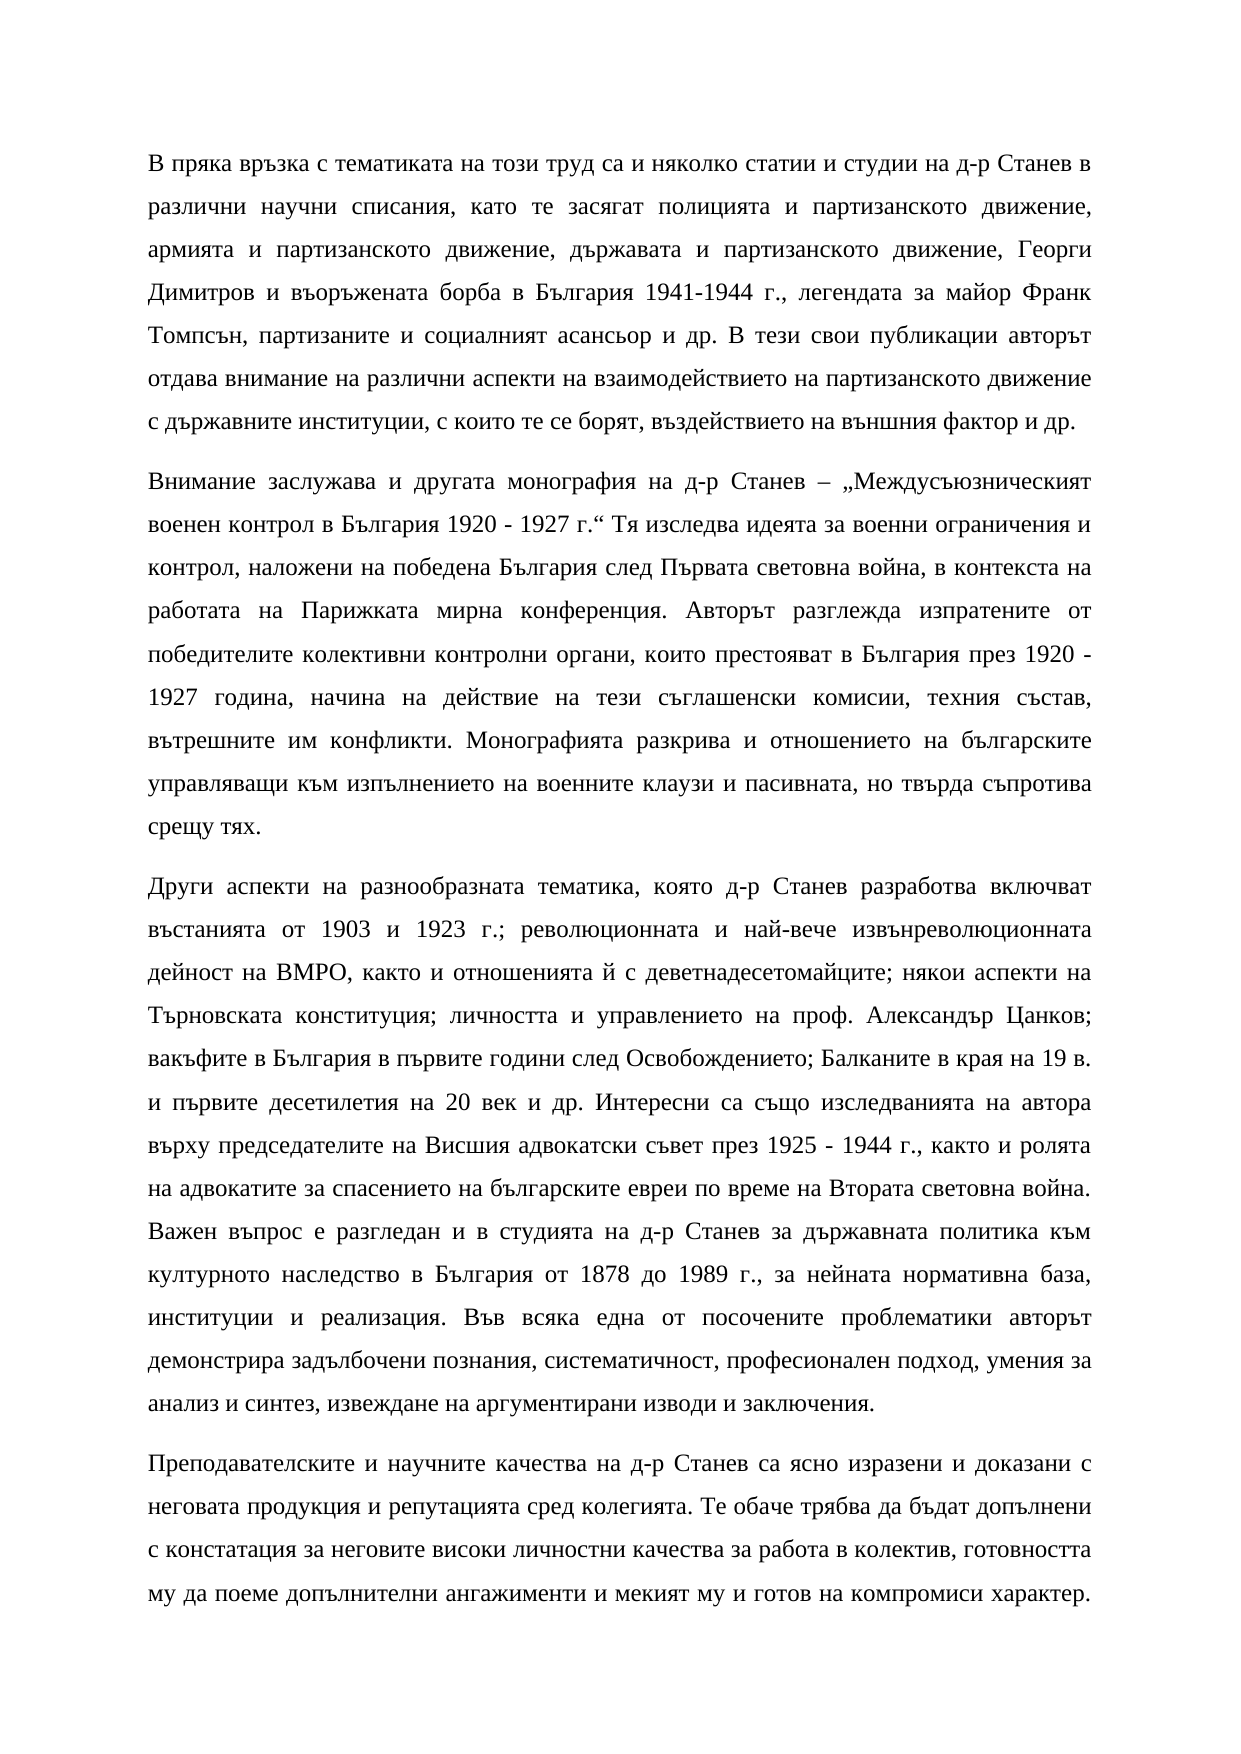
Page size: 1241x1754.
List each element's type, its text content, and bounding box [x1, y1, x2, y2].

text В пряка връзка с тематиката на този труд са и няколко статии и студии на д-р Станев в различни научни списания, като те засягат полицията и партизанското движение, армията и партизанското движение, държавата и партизанското движение, Георги Димитров и въоръжената борба в България 1941-1944 г., легендата за майор Франк Томпсън, партизаните и социалният асансьор и др. В тези свои публикации авторът отдава внимание на различни аспекти на взаимодействието на партизанското движение с държавните институции, с които те се борят, въздействието на външния фактор и др. [148, 148, 1093, 435]
text Внимание заслужава и другата монография на д-р Станев – „Междусъюзническият военен контрол в България 1920 - 1927 г.“ Тя изследва идеята за военни ограничения и контрол, наложени на победена България след Първата световна война, в контекста на работата на Парижката мирна конференция. Авторът разглежда изпратените от победителите колективни контролни органи, които престояват в България през 1920 - 1927 година, начина на действие на тези съглашенски комисии, техния състав, вътрешните им конфликти. Монографията разкрива и отношението на българските управляващи към изпълнението на военните клаузи и пасивната, но твърда съпротива срещу тях. [148, 466, 1093, 840]
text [148, 1448, 1093, 1606]
text Други аспекти на разнообразната тематика, която д-р Станев разработва включват въстанията от 1903 и 1923 г.; революционната и най-вече извънреволюционната дейност на ВМРО, както и отношенията й с деветнадесетомайците; някои аспекти на Търновската конституция; личността и управлението на проф. Александър Цанков; вакъфите в България в първите години след Освобождението; Балканите в края на 19 в. и първите десетилетия на 20 век и др. Интересни са също изследванията на автора върху председателите на Висшия адвокатски съвет през 1925 - 1944 г., както и ролята на адвокатите за спасението на българските евреи по време на Втората световна война. Важен въпрос е разгледан и в студията на д-р Станев за държавната политика към културното наследство в България от 1878 до 1989 г., за нейната нормативна база, институции и реализация. Във всяка една от посочените проблематики авторът демонстрира задълбочени познания, систематичност, професионален подход, умения за анализ и синтез, извеждане на аргументирани изводи и заключения. [148, 871, 1093, 1417]
